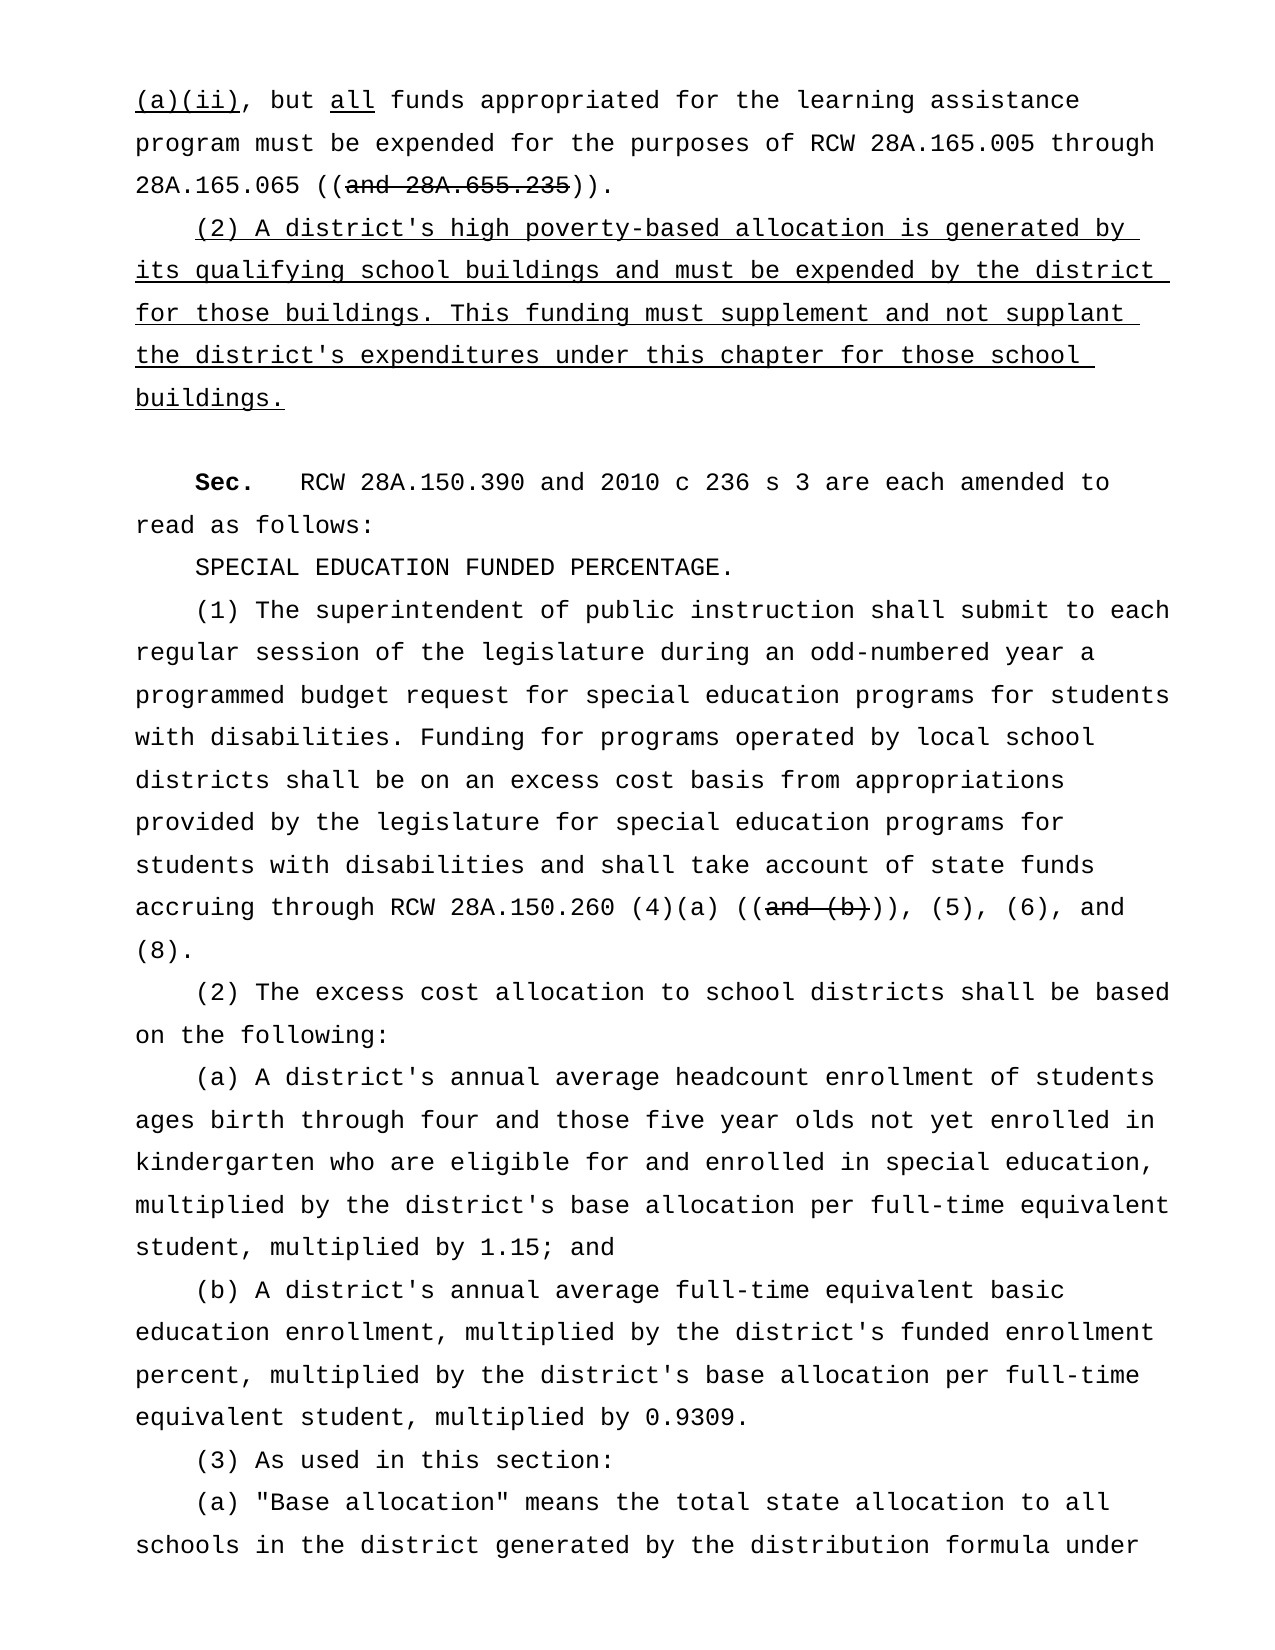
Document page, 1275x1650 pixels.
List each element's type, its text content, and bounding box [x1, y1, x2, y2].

text (2) A district's high poverty-based allocation is generated by its qualifying school buildings and must be expended by the district for those buildings. This funding must supplement and not supplant the district's expenditures under this chapter for those school buildings. [135, 202, 1170, 281]
text (3) As used in this section: [135, 1434, 1170, 1477]
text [135, 1477, 1170, 1562]
text (b) A district's annual average full-time equivalent basic education enrollment, multiplied by the district's funded enrollment percent, multiplied by the district's base allocation per full-time equivalent student, multiplied by 0.9309. [135, 1264, 1170, 1434]
text SPECIAL EDUCATION FUNDED PERCENTAGE. [135, 542, 1170, 584]
text (a) A district's annual average headcount enrollment of students ages birth through four and those five year olds not yet enrolled in kindergarten who are eligible for and enrolled in special education, multiplied by the district's base allocation per full-time equivalent student, multiplied by 1.15; and [135, 1052, 1170, 1264]
text Sec. RCW 28A.150.390 and 2010 c 236 s 3 are each amended to read as follows: [135, 457, 1170, 542]
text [135, 75, 1170, 202]
text (1) The superintendent of public instruction shall submit to each regular session of the legislature during an odd-numbered year a programmed budget request for special education programs for students with disabilities. Funding for programs operated by local school districts shall be on an excess cost basis from appropriations provided by the legislature for special education programs for students with disabilities and shall take account of state funds accruing through RCW 28A.150.260 (4)(a) ((and (b))), (5), (6), and (8). [135, 584, 1170, 967]
text (2) The excess cost allocation to school districts shall be based on the following: [135, 967, 1170, 1052]
text (2) A district's high poverty-based allocation is generated by its qualifying school buildings and must be expended by the district for those buildings. This funding must supplement and not supplant the district's expenditures under this chapter for those school buildings. [135, 283, 1170, 415]
